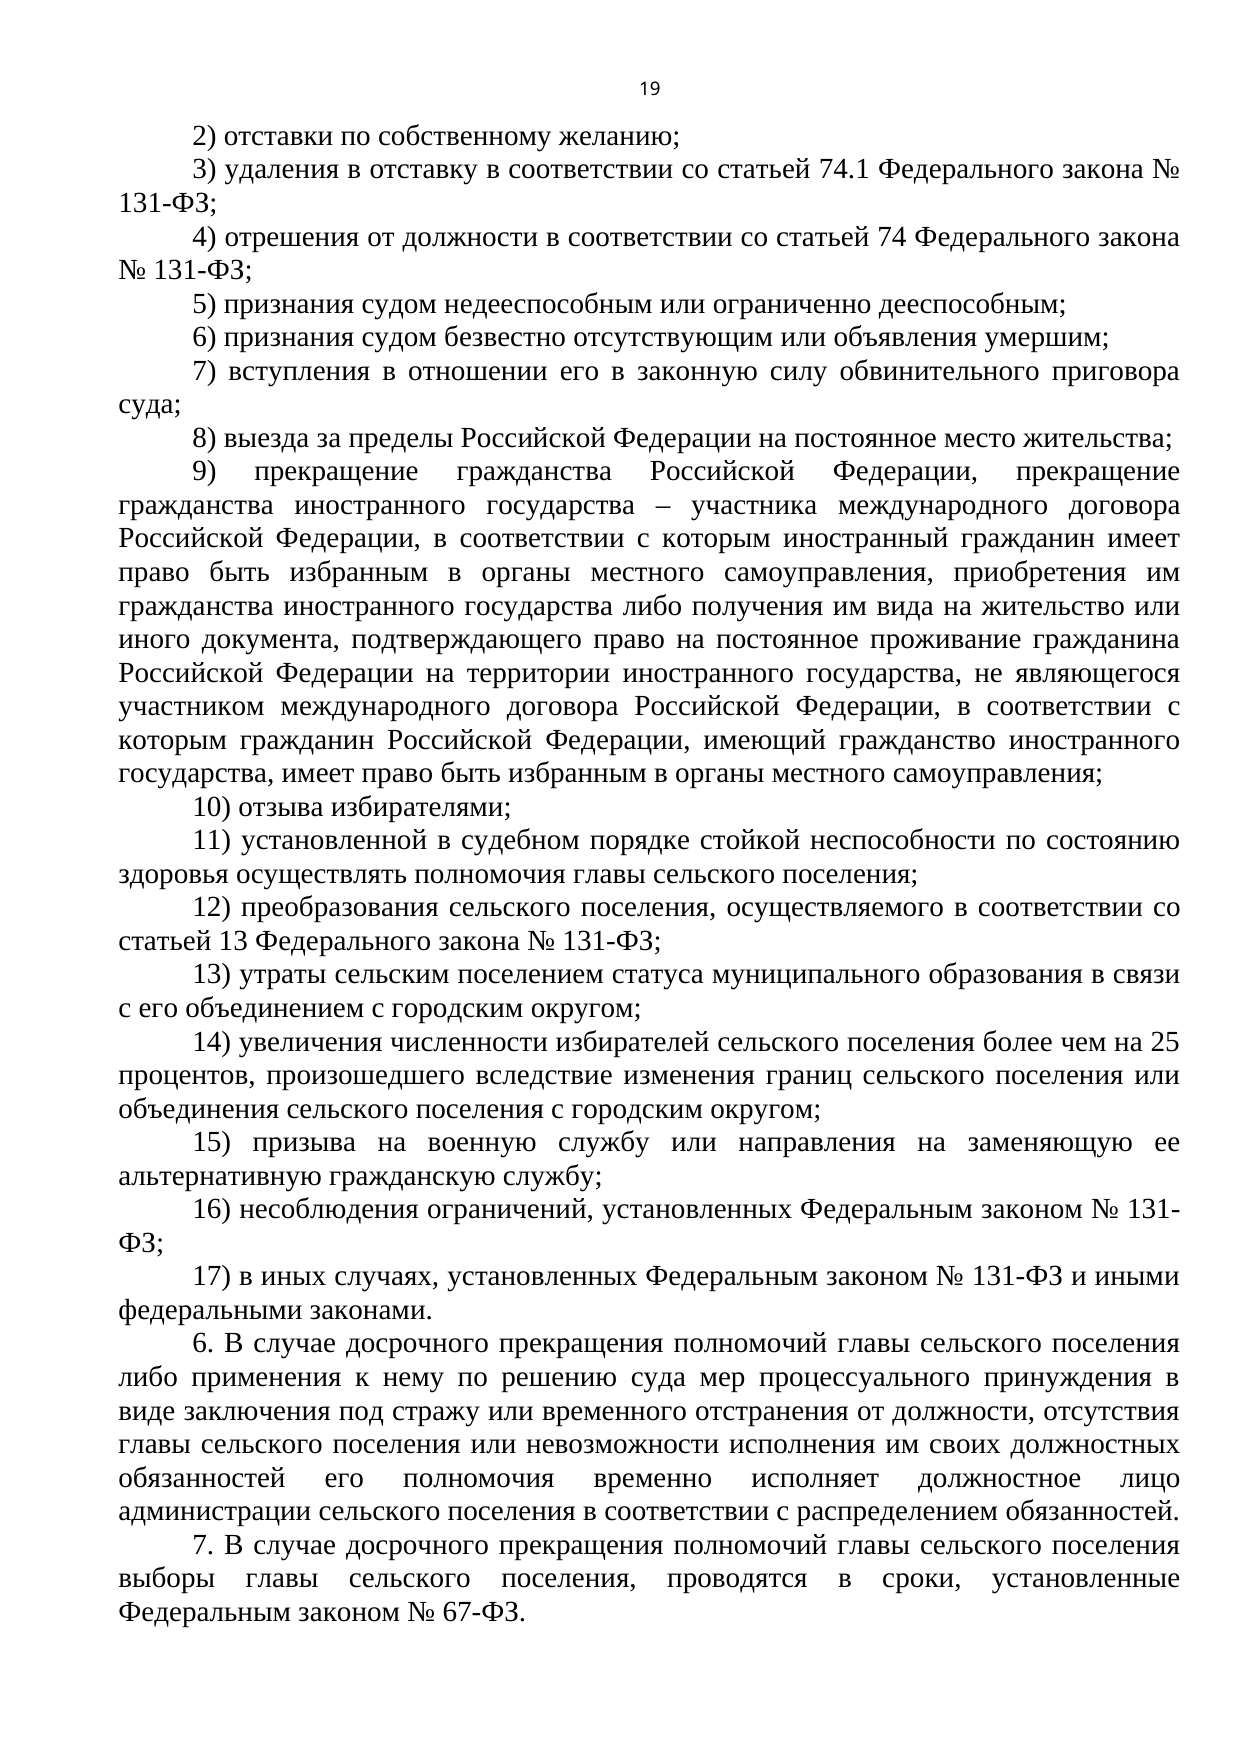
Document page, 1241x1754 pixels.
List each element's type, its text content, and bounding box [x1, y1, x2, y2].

text 10) отзыва избирателями; [118, 789, 1181, 822]
text 9) прекращение гражданства Российской Федерации, прекращение гражданства иностранного государства – участника международного договора Российской Федерации, в соответствии с которым иностранный гражданин имеет право быть избранным в органы местного самоуправления, приобретения им гражданства иностранного государства либо получения им вида на жительство или иного документа, подтверждающего право на постоянное проживание гражданина Российской Федерации на территории иностранного государства, не являющегося участником международного договора Российской Федерации, в соответствии с которым гражданин Российской Федерации, имеющий гражданство иностранного государства, имеет право быть избранным в органы местного самоуправления; [118, 453, 1181, 789]
text 8) выезда за пределы Российской Федерации на постоянное место жительства; [118, 420, 1181, 453]
text 7) вступления в отношении его в законную силу обвинительного приговора суда; [118, 353, 1181, 420]
text 5) признания судом недееспособным или ограниченно дееспособным; [118, 286, 1181, 319]
text 17) в иных случаях, установленных Федеральным законом № 131-ФЗ и иными федеральными законами. [118, 1258, 1181, 1326]
text 6) признания судом безвестно отсутствующим или объявления умершим; [118, 319, 1181, 353]
text 7. В случае досрочного прекращения полномочий главы сельского поселения выборы главы сельского поселения, проводятся в сроки, установленные Федеральным законом № 67-ФЗ. [118, 1527, 1181, 1627]
text 14) увеличения численности избирателей сельского поселения более чем на 25 процентов, произошедшего вследствие изменения границ сельского поселения или объединения сельского поселения с городским округом; [118, 1024, 1181, 1124]
text 11) установленной в судебном порядке стойкой неспособности по состоянию здоровья осуществлять полномочия главы сельского поселения; [118, 822, 1181, 889]
text 6. В случае досрочного прекращения полномочий главы сельского поселения либо применения к нему по решению суда мер процессуального принуждения в виде заключения под стражу или временного отстранения от должности, отсутствия главы сельского поселения или невозможности исполнения им своих должностных обязанностей его полномочия временно исполняет должностное лицо администрации сельского поселения в соответствии с распределением обязанностей. [118, 1326, 1181, 1527]
text 16) несоблюдения ограничений, установленных Федеральным законом № 131-ФЗ; [118, 1191, 1181, 1258]
text 15) призыва на военную службу или направления на заменяющую ее альтернативную гражданскую службу; [118, 1124, 1181, 1191]
text 2) отставки по собственному желанию; [118, 118, 1181, 152]
text 4) отрешения от должности в соответствии со статьей 74 Федерального закона № 131-ФЗ; [118, 219, 1181, 286]
text 13) утраты сельским поселением статуса муниципального образования в связи с его объединением с городским округом; [118, 957, 1181, 1024]
text 3) удаления в отставку в соответствии со статьей 74.1 Федерального закона № 131-ФЗ; [118, 152, 1181, 219]
text 12) преобразования сельского поселения, осуществляемого в соответствии со статьей 13 Федерального закона № 131-ФЗ; [118, 889, 1181, 957]
